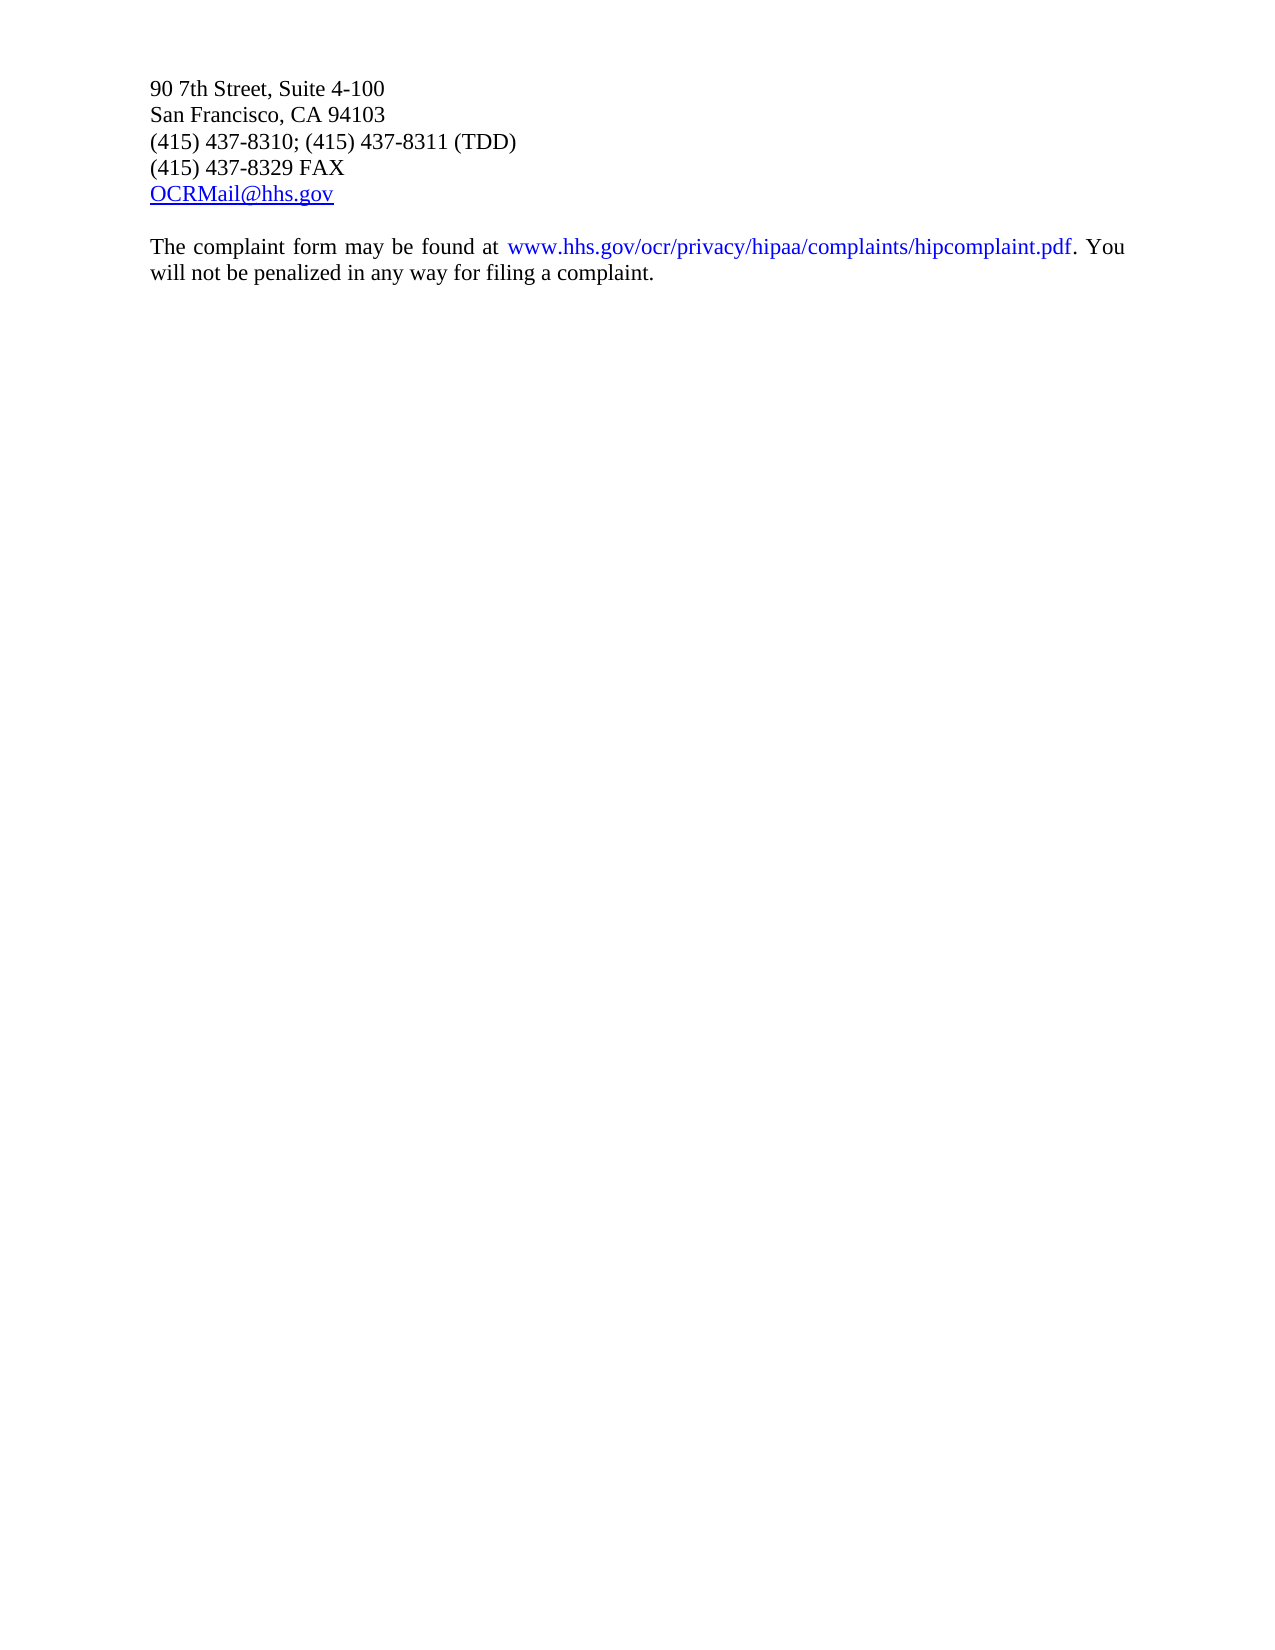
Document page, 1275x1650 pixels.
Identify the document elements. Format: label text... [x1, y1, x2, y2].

text OCRMail@hhs.gov [150, 180, 1125, 207]
text 90 7th Street, Suite 4-100 [150, 75, 1125, 101]
text San Francisco, CA 94103 [150, 101, 1125, 128]
text (415) 437-8310; (415) 437-8311 (TDD) [150, 128, 1125, 154]
text (415) 437-8329 FAX [150, 154, 1125, 180]
text The complaint form may be found at www.hhs.gov/ocr/privacy/hipaa/complaints/hipcomplaint.pdf. You will not be penalized in any way for filing a complaint. [150, 233, 1125, 286]
